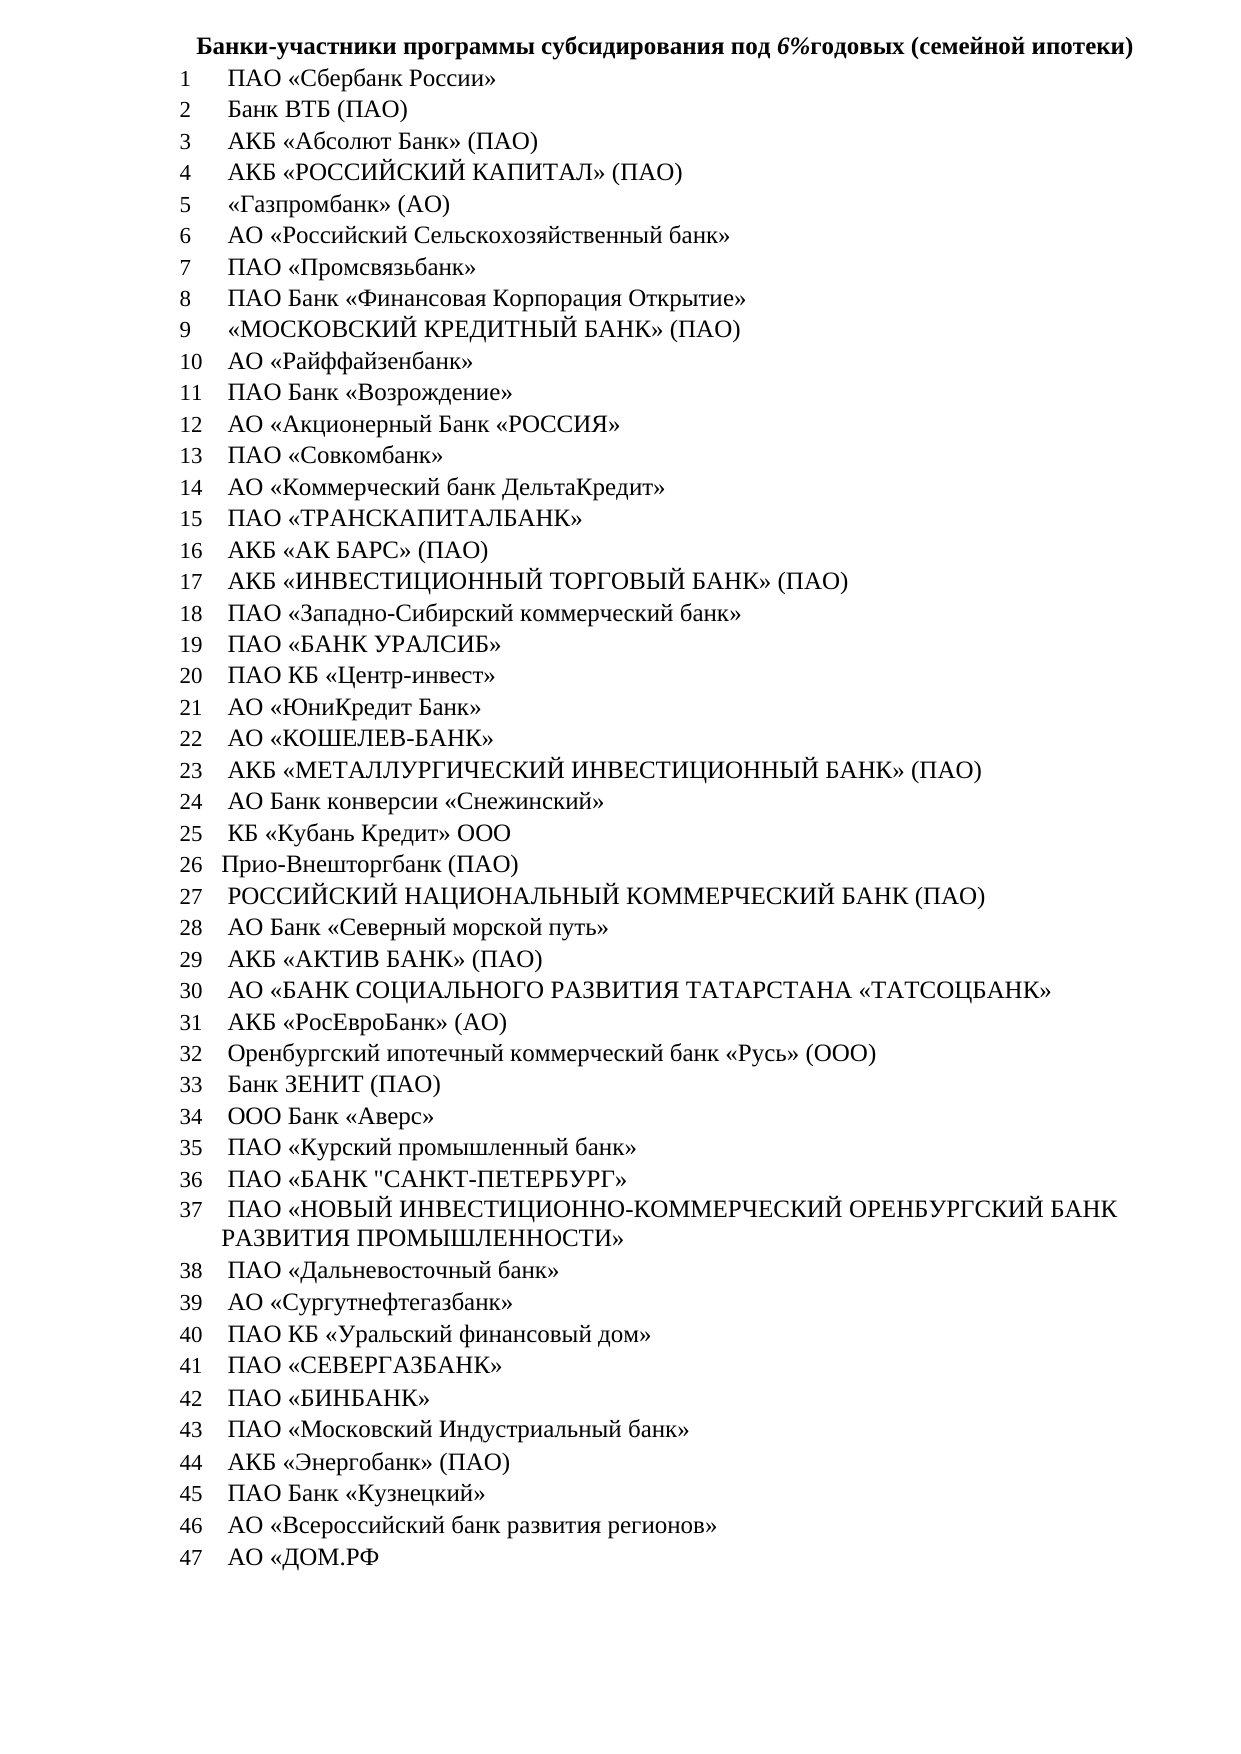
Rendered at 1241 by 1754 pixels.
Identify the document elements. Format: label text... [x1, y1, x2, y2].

list ПАО «Совкомбанк» [179, 438, 1181, 470]
list АО «Российский Сельскохозяйственный банк» [179, 218, 1181, 250]
list ООО Банк «Аверс» [179, 1099, 1181, 1131]
list РОССИЙСКИЙ НАЦИОНАЛЬНЫЙ КОММЕРЧЕСКИЙ БАНК (ПАО) [179, 879, 1181, 910]
list ПАО «Курский промышленный банк» [179, 1131, 1181, 1162]
list ПАО Банк «Кузнецкий» [179, 1476, 1181, 1508]
list АКБ «РОССИЙСКИЙ КАПИТАЛ» (ПАО) [179, 155, 1181, 187]
list АО Банк «Северный морской путь» [179, 910, 1181, 942]
list ПАО «НОВЫЙ ИНВЕСТИЦИОННО-КОММЕРЧЕСКИЙ ОРЕНБУРГСКИЙ БАНК РАЗВИТИЯ ПРОМЫШЛЕННОСТИ» [179, 1193, 1152, 1252]
list ПАО «Западно-Сибирский коммерческий банк» [179, 596, 1181, 627]
list АО «ДОМ.РФ [179, 1540, 1181, 1572]
list ПАО КБ «Центр-инвест» [179, 659, 1181, 690]
list ПАО «СЕВЕРГАЗБАНК» [179, 1348, 1181, 1380]
list «МОСКОВСКИЙ КРЕДИТНЫЙ БАНК» (ПАО) [179, 313, 1181, 344]
list ПАО «БИНБАНК» [179, 1380, 1181, 1412]
list АКБ «РосЕвроБанк» (АО) [179, 1005, 1181, 1036]
list АО Банк конверсии «Снежинский» [179, 784, 1181, 816]
list Банк ЗЕНИТ (ПАО) [179, 1068, 1181, 1099]
list АО «Коммерческий банк ДельтаКредит» [179, 470, 1181, 501]
list Оренбургский ипотечный коммерческий банк «Русь» (ООО) [179, 1036, 1181, 1068]
list ПАО Банк «Финансовая Корпорация Открытие» [179, 281, 1181, 313]
list ПАО «Московский Индустриальный банк» [179, 1412, 1181, 1444]
list ПАО «БАНК "САНКТ-ПЕТЕРБУРГ» [179, 1162, 1181, 1193]
list ПАО «ТРАНСКАПИТАЛБАНК» [179, 501, 1181, 533]
list АО «Всероссийский банк развития регионов» [179, 1508, 1181, 1540]
list ПАО «БАНК УРАЛСИБ» [179, 627, 1181, 659]
list АКБ «АК БАРС» (ПАО) [179, 533, 1181, 564]
list АО «БАНК СОЦИАЛЬНОГО РАЗВИТИЯ ТАТАРСТАНА «ТАТСОЦБАНК» [179, 973, 1181, 1005]
list «Газпромбанк» (АО) [179, 187, 1181, 218]
list АО «Райффайзенбанк» [179, 344, 1181, 376]
text Банки-участники программы субсидирования под 6%годовых (семейной ипотеки) [177, 29, 1152, 61]
list АКБ «МЕТАЛЛУРГИЧЕСКИЙ ИНВЕСТИЦИОННЫЙ БАНК» (ПАО) [179, 753, 1181, 784]
list АО «КОШЕЛЕВ-БАНК» [179, 722, 1181, 753]
list ПАО КБ «Уральский финансовый дом» [179, 1316, 1181, 1348]
list АО «Сургутнефтегазбанк» [179, 1284, 1181, 1316]
list АКБ «ИНВЕСТИЦИОННЫЙ ТОРГОВЫЙ БАНК» (ПАО) [179, 564, 1181, 596]
list КБ «Кубань Кредит» ООО [179, 816, 1181, 847]
list ПАО «Дальневосточный банк» [179, 1252, 1181, 1284]
list Банк ВТБ (ПАО) [179, 92, 1181, 124]
list Прио-Внешторгбанк (ПАО) [179, 847, 1181, 879]
list ПАО «Промсвязьбанк» [179, 250, 1181, 281]
list АКБ «Абсолют Банк» (ПАО) [179, 124, 1181, 155]
list АО «Акционерный Банк «РОССИЯ» [179, 407, 1181, 438]
list ПАО Банк «Возрождение» [179, 376, 1181, 407]
list АКБ «Энергобанк» (ПАО) [179, 1444, 1181, 1476]
list АКБ «АКТИВ БАНК» (ПАО) [179, 942, 1181, 973]
list ПАО «Сбербанк России» [179, 61, 1181, 92]
list АО «ЮниКредит Банк» [179, 690, 1181, 722]
